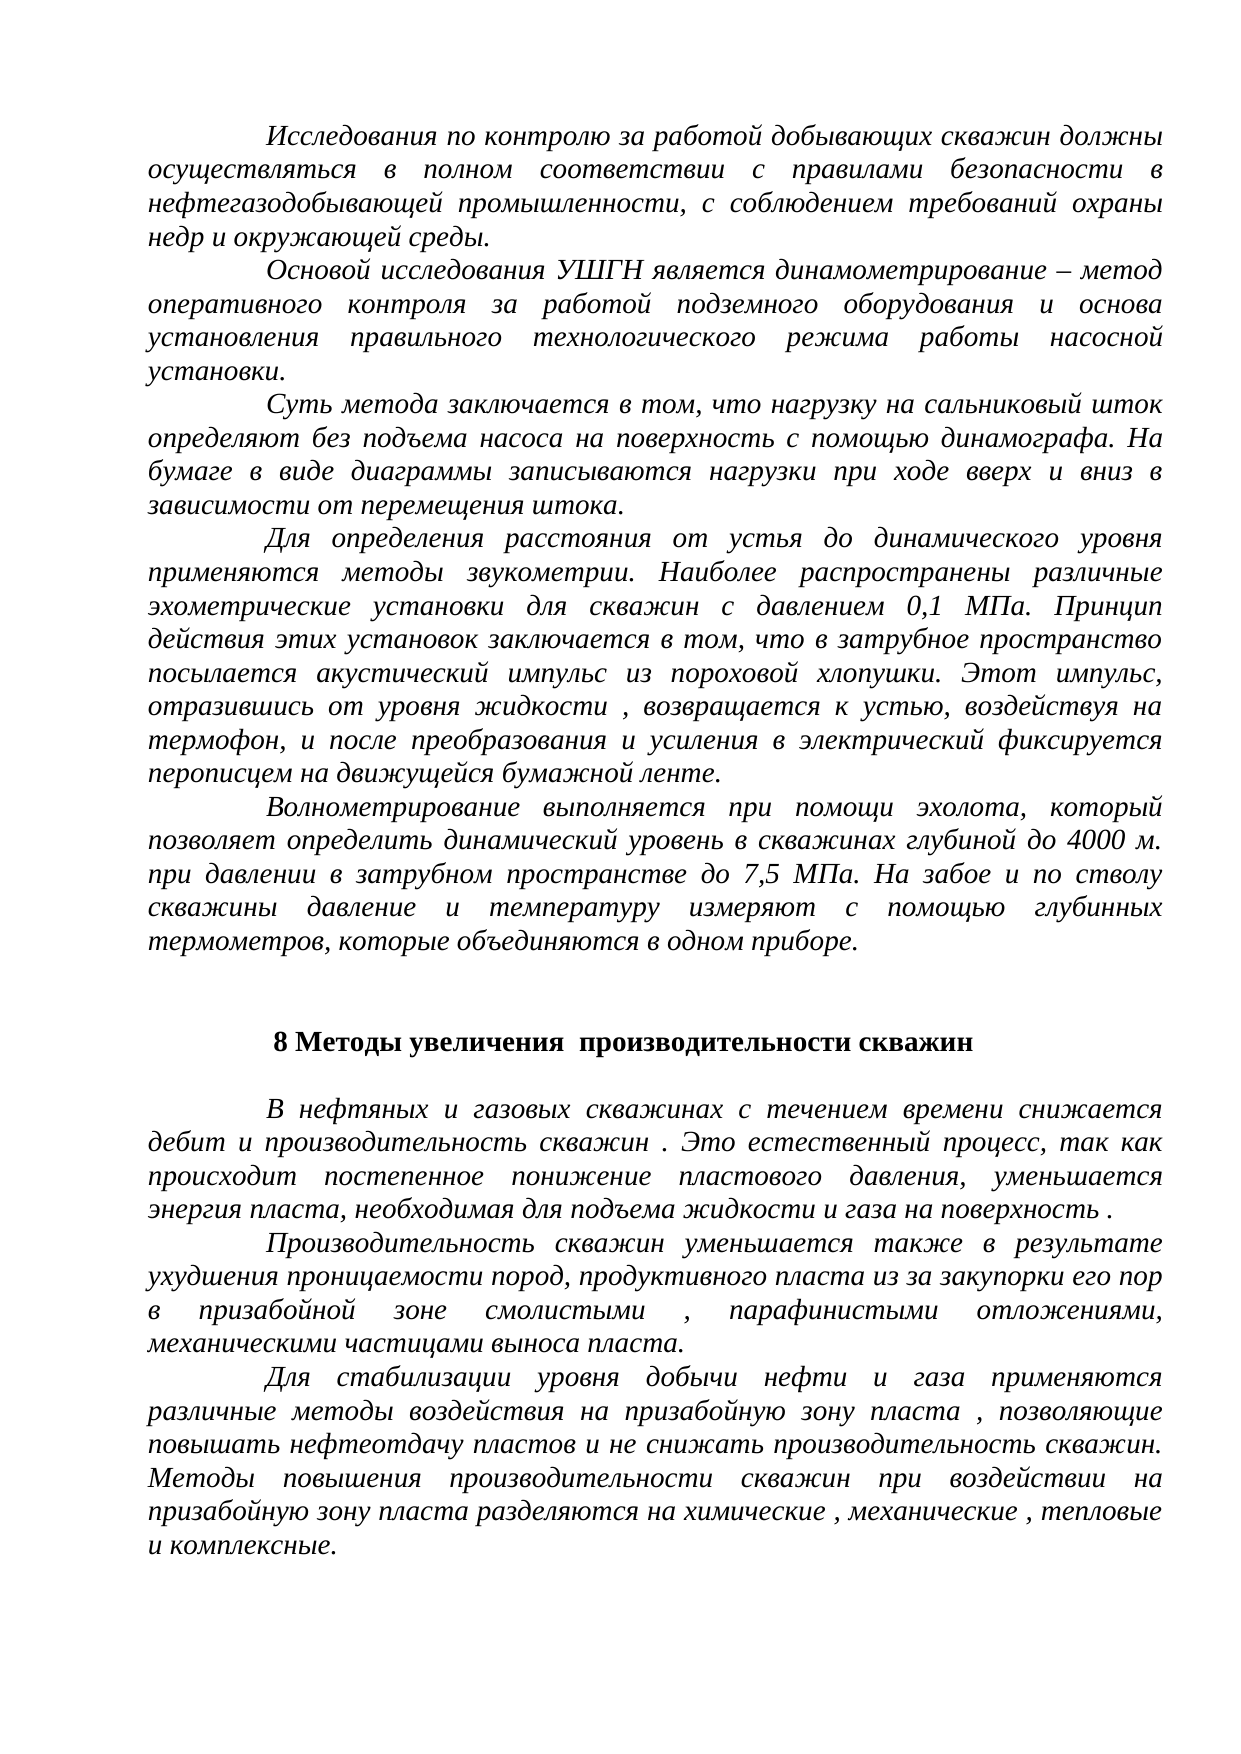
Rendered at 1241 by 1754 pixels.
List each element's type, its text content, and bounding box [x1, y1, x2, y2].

text Основой исследования УШГН является динамометрирование – метод оперативного контроля за работой подземного оборудования и основа установления правильного технологического режима работы насосной установки. [148, 252, 1163, 386]
text Производительность скважин уменьшается также в результате ухудшения проницаемости пород, продуктивного пласта из за закупорки его пор в призабойной зоне смолистыми , парафинистыми отложениями, механическими частицами выноса пласта. [148, 1225, 1163, 1359]
text Для стабилизации уровня добычи нефти и газа применяются различные методы воздействия на призабойную зону пласта , позволяющие повышать нефтеотдачу пластов и не снижать производительность скважин. Методы повышения производительности скважин при воздействии на призабойную зону пласта разделяются на химические , механические , тепловые и комплексные. [148, 1359, 1163, 1560]
text Волнометрирование выполняется при помощи эхолота, который позволяет определить динамический уровень в скважинах глубиной до 4000 м. при давлении в затрубном пространстве до 7,5 МПа. На забое и по стволу скважины давление и температуру измеряют с помощью глубинных термометров, которые объединяются в одном приборе. [148, 789, 1163, 957]
text Исследования по контролю за работой добывающих скважин должны осуществляться в полном соответствии с правилами безопасности в нефтегазодобывающей промышленности, с соблюдением требований охраны недр и окружающей среды. [148, 118, 1163, 252]
text Суть метода заключается в том, что нагрузку на сальниковый шток определяют без подъема насоса на поверхность с помощью динамографа. На бумаге в виде диаграммы записываются нагрузки при ходе вверх и вниз в зависимости от перемещения штока. [148, 386, 1163, 521]
text Для определения расстояния от устья до динамического уровня применяются методы звукометрии. Наиболее распространены различные эхометрические установки для скважин с давлением 0,1 МПа. Принцип действия этих установок заключается в том, что в затрубное пространство посылается акустический импульс из пороховой хлопушки. Этот импульс, отразившись от уровня жидкости , возвращается к устью, воздействуя на термофон, и после преобразования и усиления в электрический фиксируется перописцем на движущейся бумажной ленте. [148, 521, 1163, 789]
text В нефтяных и газовых скважинах с течением времени снижается дебит и производительность скважин . Это естественный процесс, так как происходит постепенное понижение пластового давления, уменьшается энергия пласта, необходимая для подъема жидкости и газа на поверхность . [148, 1091, 1163, 1225]
subtitle 8 Методы увеличения производительности скважин [148, 1024, 1163, 1057]
